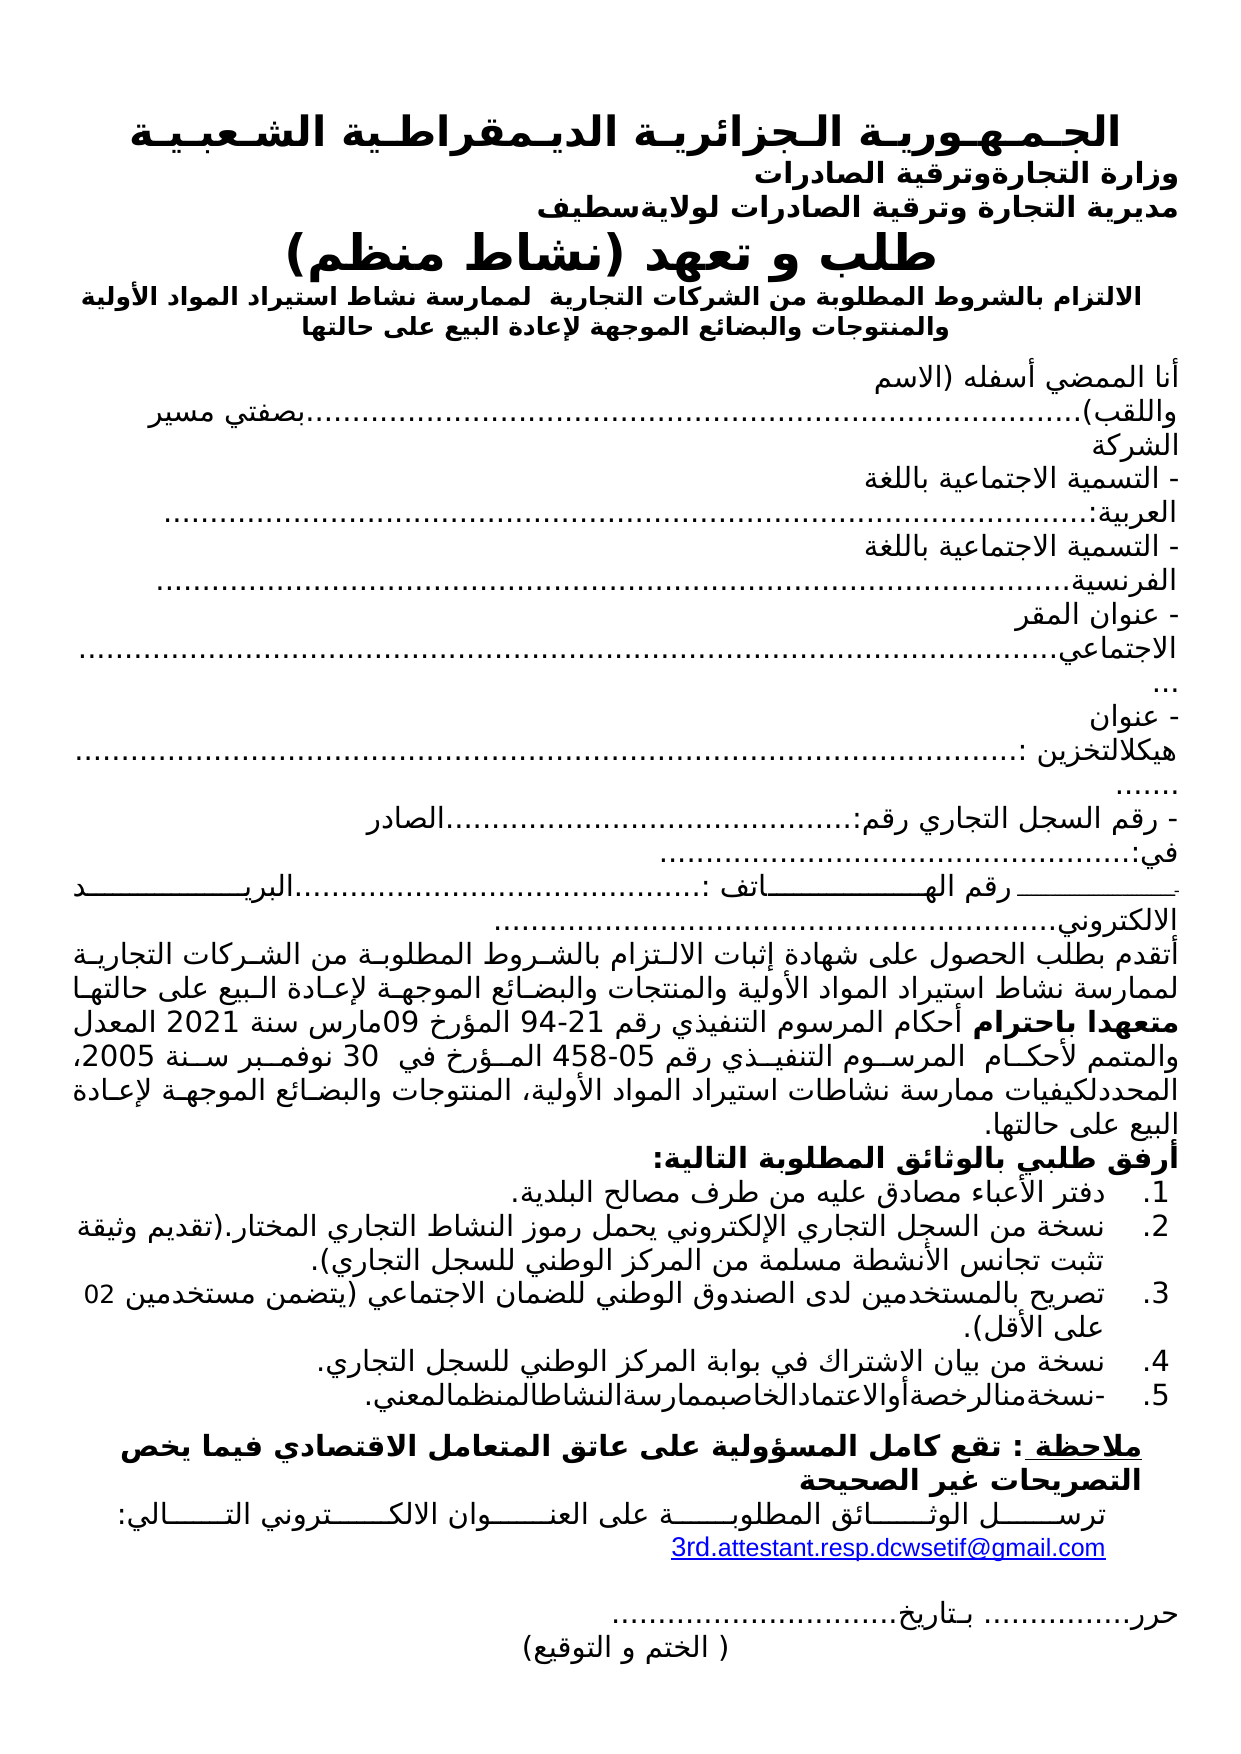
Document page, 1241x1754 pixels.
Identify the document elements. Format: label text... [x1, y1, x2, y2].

text طلب و تعهد (نشاط منظم) [58, 224, 1165, 282]
text - التسمية الاجتماعية باللغة الفرنسية................................................................................................... [72, 530, 1179, 598]
text الالتزام بالشروط المطلوبة من الشركات التجارية لممارسة نشاط استيراد المواد الأولية [58, 282, 1165, 312]
list -نسخةمنالرخصةأوالاعتمادالخاصبممارسةالنشاطالمنظمالمعني. [72, 1379, 1142, 1413]
text ترسل الوثائق المطلوبة على العنوان الالكتروني التالي: 3rd.attestant.resp.dcwsetif@gmail.com [116, 1497, 1106, 1563]
text أتقدم بطلب الحصول على شهادة إثبات الالتزام بالشروط المطلوبة من الشركات التجارية لممارسة نشاط استيراد المواد الأولية والمنتجات والبضائع الموجهة لإعادة البيع على حالتها متعهدا باحترام أحكام المرسوم التنفيذي رقم 21-94 المؤرخ 09مارس سنة 2021 المعدل والمتمم لأحكام المرسوم التنفيذي رقم 05-458 المؤرخ في 30 نوفمبر سنة 2005، المحددلكيفيات ممارسة نشاطات استيراد المواد الأولية، المنتوجات والبضائع الموجهة لإعادة البيع على حالتها. [72, 937, 1179, 1141]
list نسخة من السجل التجاري الإلكتروني يحمل رموز النشاط التجاري المختار.(تقديم وثيقة تثبت تجانس الأنشطة مسلمة من المركز الوطني للسجل التجاري). [72, 1209, 1142, 1277]
text - عنوان المقر الاجتماعي............................................................................................................. [72, 598, 1179, 699]
text - عنوان هيكلالتخزين :............................................................................................................. [72, 699, 1179, 801]
text - رقم الهاتف :............................................البريد الالكتروني............................................................. [72, 869, 1179, 937]
list تصريح بالمستخدمين لدى الصندوق الوطني للضمان الاجتماعي (يتضمن مستخدمين 02 على الأقل). [72, 1277, 1142, 1345]
text والمنتوجات والبضائع الموجهة لإعادة البيع على حالتها [72, 312, 1179, 341]
text أنا الممضي أسفله (الاسم واللقب)....................................................................................بصفتي مسير الشركة [72, 360, 1179, 462]
list نسخة من بيان الاشتراك في بوابة المركز الوطني للسجل التجاري. [72, 1345, 1142, 1379]
text ملاحظة : تقع كامل المسؤولية على عاتق المتعامل الاقتصادي فيما يخص التصريحات غير الصحيحة [72, 1429, 1142, 1497]
text أرفق طلبي بالوثائق المطلوبة التالية: [72, 1141, 1179, 1175]
text - رقم السجل التجاري رقم:............................................الصادر في:................................................... [72, 801, 1179, 869]
text وزارة التجارةوترقية الصادرات [72, 156, 1179, 190]
text ( الختم و التوقيع) [72, 1630, 1179, 1664]
list دفتر الأعباء مصادق عليه من طرف مصالح البلدية. [72, 1175, 1142, 1209]
text حرر................ بـتاريخ............................... [72, 1596, 1179, 1630]
text - التسمية الاجتماعية باللغة العربية:.................................................................................................... [72, 462, 1179, 530]
text الجـمـهـوريـة الـجزائريـة الديـمقراطـية الشـعبـيـة [72, 108, 1179, 156]
text مديرية التجارة وترقية الصادرات لولايةسطيف [72, 190, 1179, 224]
